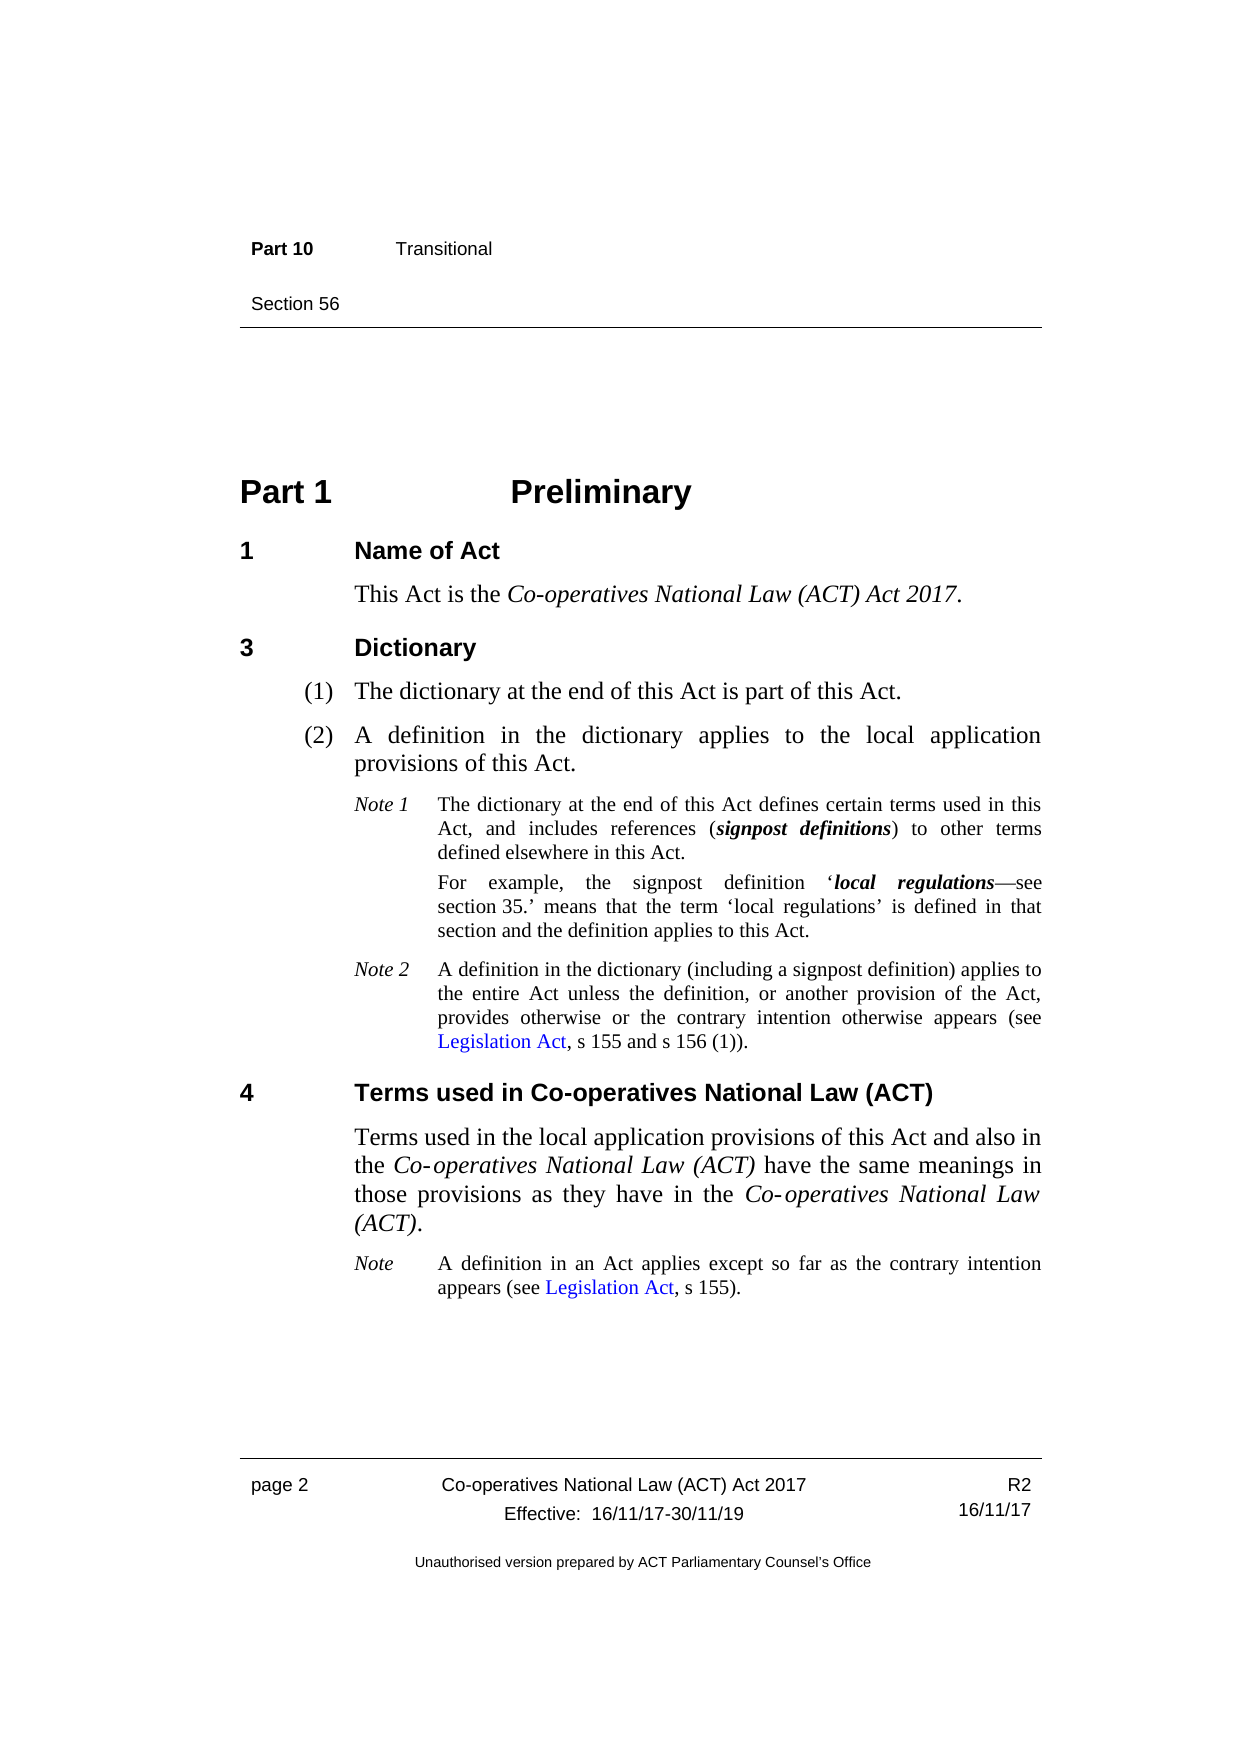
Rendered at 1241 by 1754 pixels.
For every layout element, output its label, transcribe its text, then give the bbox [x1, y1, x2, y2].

text 1 Name of Act [239, 536, 1042, 565]
text Part 1 Preliminary [239, 472, 1042, 511]
text Note 2 A definition in the dictionary (including a signpost definition) applies to the entire Act unless the definition, or another provision of the Act, provides otherwise or the contrary intention otherwise appears (see Legislation Act, s 155 and s 156 (1)). [354, 957, 1042, 1053]
text 4 Terms used in Co-operatives National Law (ACT) [239, 1078, 1042, 1107]
text For example, the signpost definition ‘local regulations—see section 35.’ means that the term ‘local regulations’ is defined in that section and the definition applies to this Act. [437, 870, 1042, 942]
text Note 1 The dictionary at the end of this Act defines certain terms used in this Act, and includes references (signpost definitions) to other terms defined elsewhere in this Act. [354, 792, 1042, 864]
text Terms used in the local application provisions of this Act and also in the Co-operatives National Law (ACT) have the same meanings in those provisions as they have in the Co-operatives National Law (ACT). [354, 1122, 1042, 1237]
text (2) A definition in the dictionary applies to the local application provisions of this Act. [239, 720, 1042, 777]
text This Act is the Co-operatives National Law (ACT) Act 2017. [354, 579, 1042, 608]
text 3 Dictionary [239, 633, 1042, 662]
text (1) The dictionary at the end of this Act is part of this Act. [239, 676, 1042, 705]
text Note A definition in an Act applies except so far as the contrary intention appears (see Legislation Act, s 155). [354, 1251, 1042, 1299]
